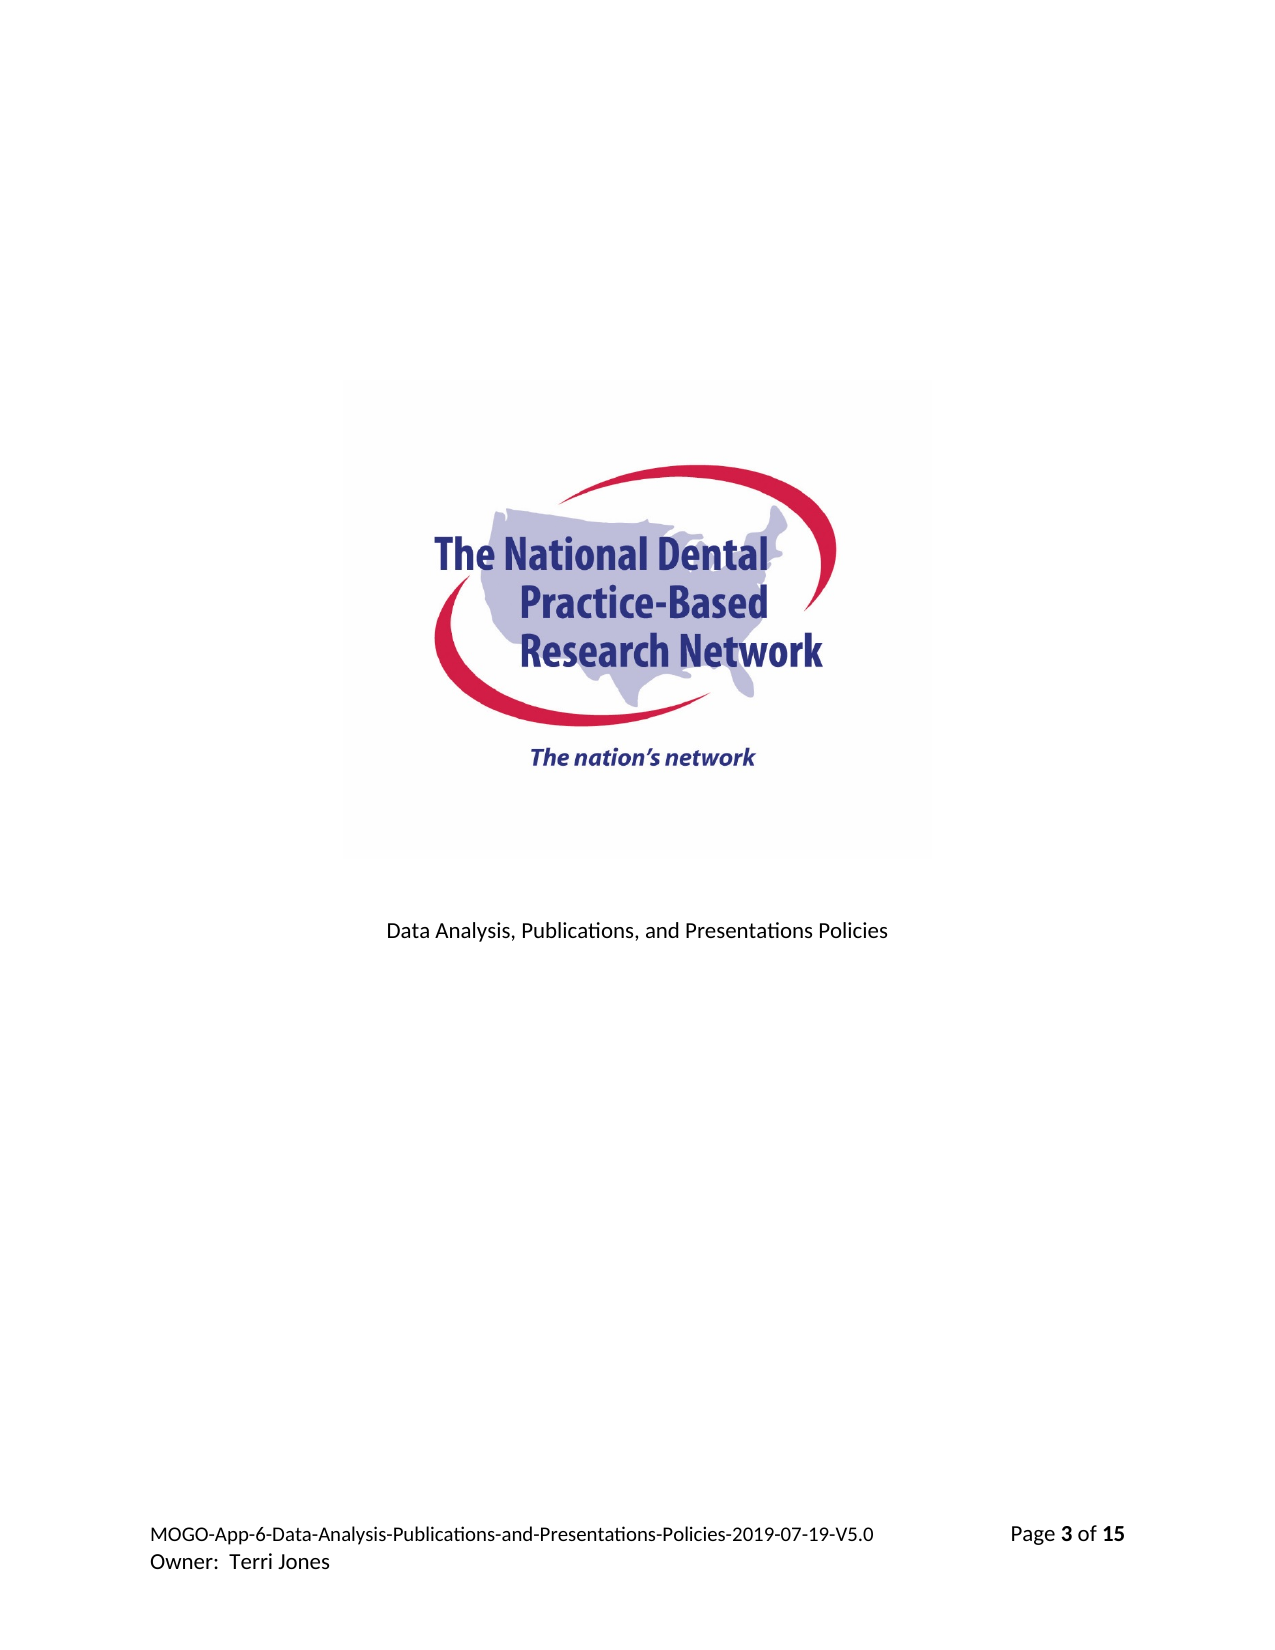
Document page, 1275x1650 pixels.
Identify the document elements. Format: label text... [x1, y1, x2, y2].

text Data Analysis, Publications, and Presentations Policies [150, 916, 1125, 944]
picture [342, 380, 933, 859]
